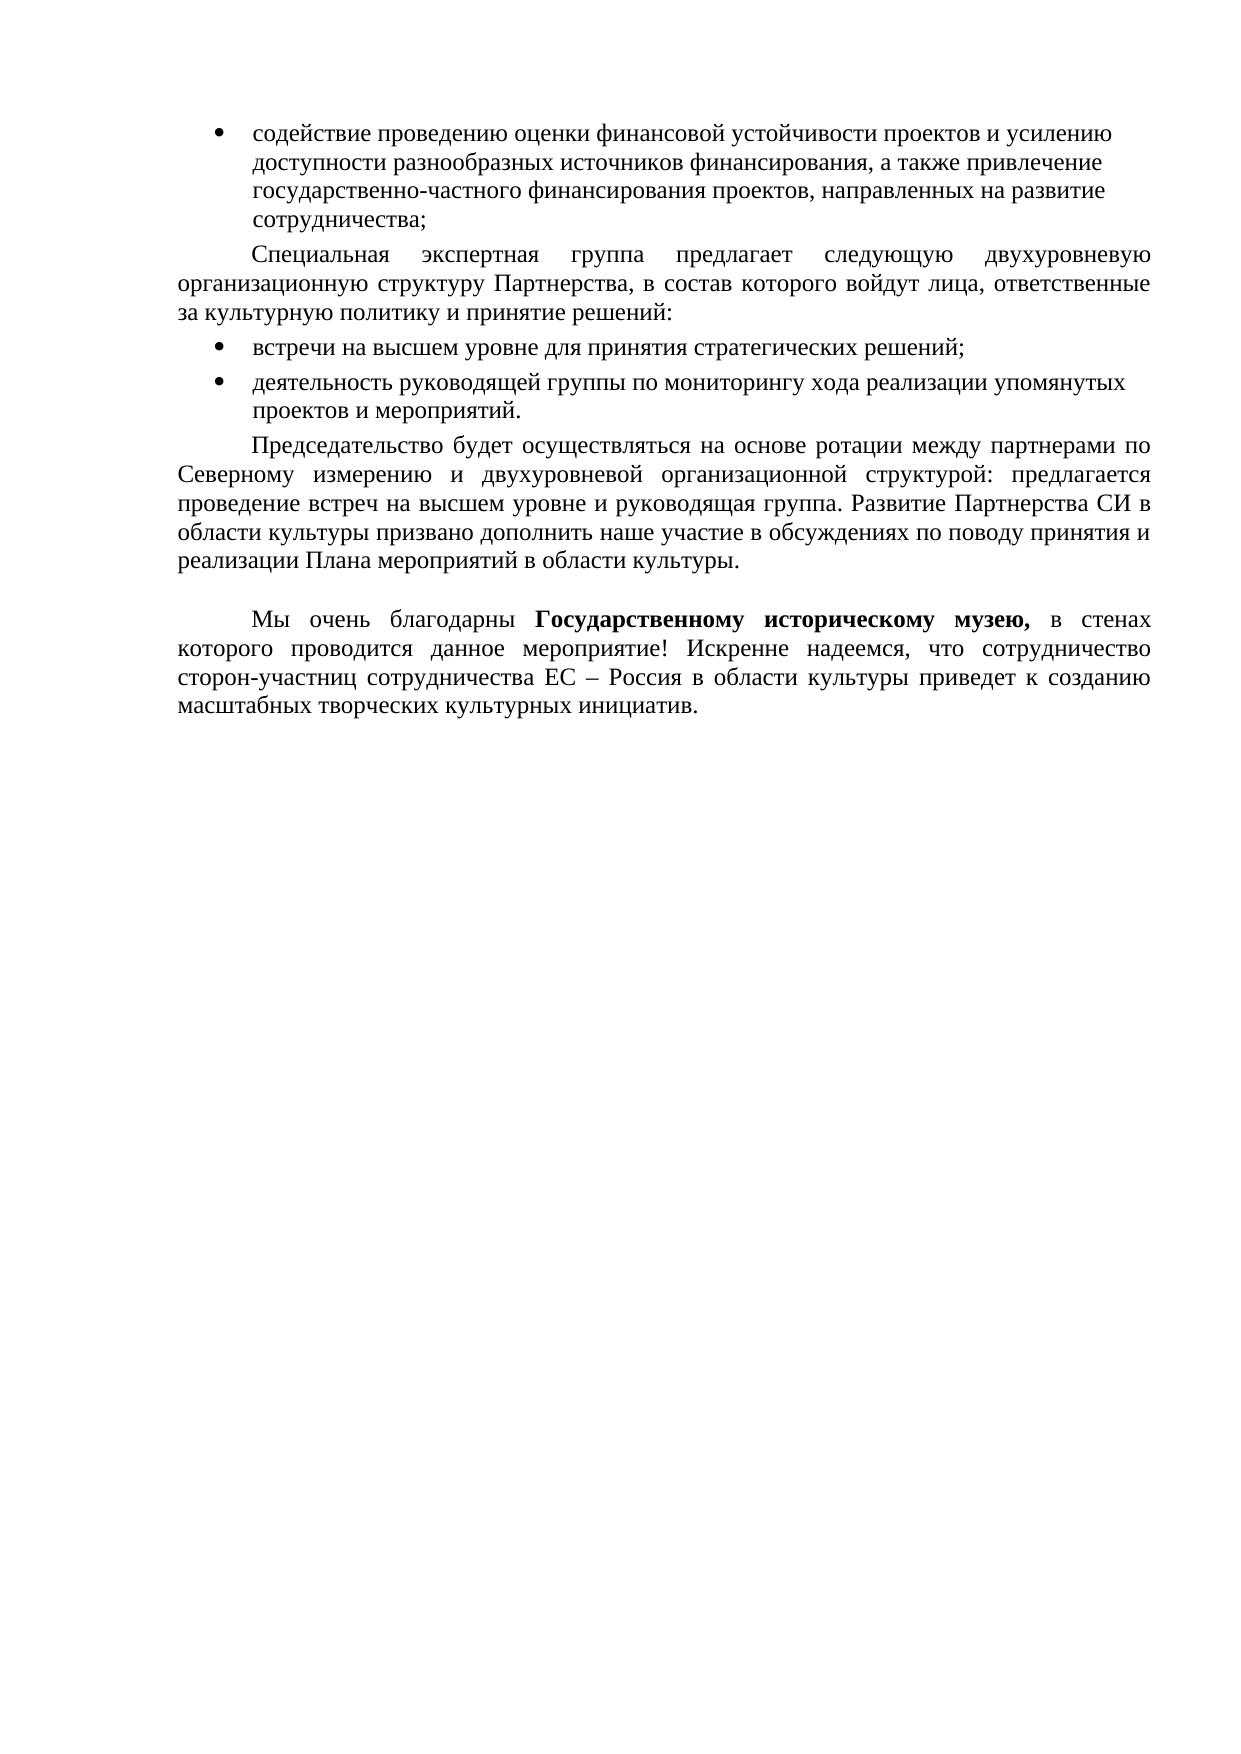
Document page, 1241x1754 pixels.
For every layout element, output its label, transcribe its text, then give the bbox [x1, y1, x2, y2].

text содействие проведению оценки финансовой устойчивости проектов и усилению доступности разнообразных источников финансирования, а также привлечение государственно-частного финансирования проектов, направленных на развитие сотрудничества; [215, 118, 1152, 233]
text встречи на высшем уровне для принятия стратегических решений; [215, 332, 1152, 361]
text деятельность руководящей группы по мониторингу хода реализации упомянутых проектов и мероприятий. [215, 367, 1152, 424]
text Специальная экспертная группа предлагает следующую двухуровневую организационную структуру Партнерства, в состав которого войдут лица, ответственные за культурную политику и принятие решений: [177, 239, 1152, 326]
text Мы очень благодарны Государственному историческому музею, в стенах которого проводится данное мероприятие! Искренне надеемся, что сотрудничество сторон-участниц сотрудничества ЕС – Россия в области культуры приведет к созданию масштабных творческих культурных инициатив. [177, 604, 1152, 719]
text Председательство будет осуществляться на основе ротации между партнерами по Северному измерению и двухуровневой организационной структурой: предлагается проведение встреч на высшем уровне и руководящая группа. Развитие Партнерства СИ в области культуры призвано дополнить наше участие в обсуждениях по поводу принятия и реализации Плана мероприятий в области культуры. [177, 431, 1152, 574]
